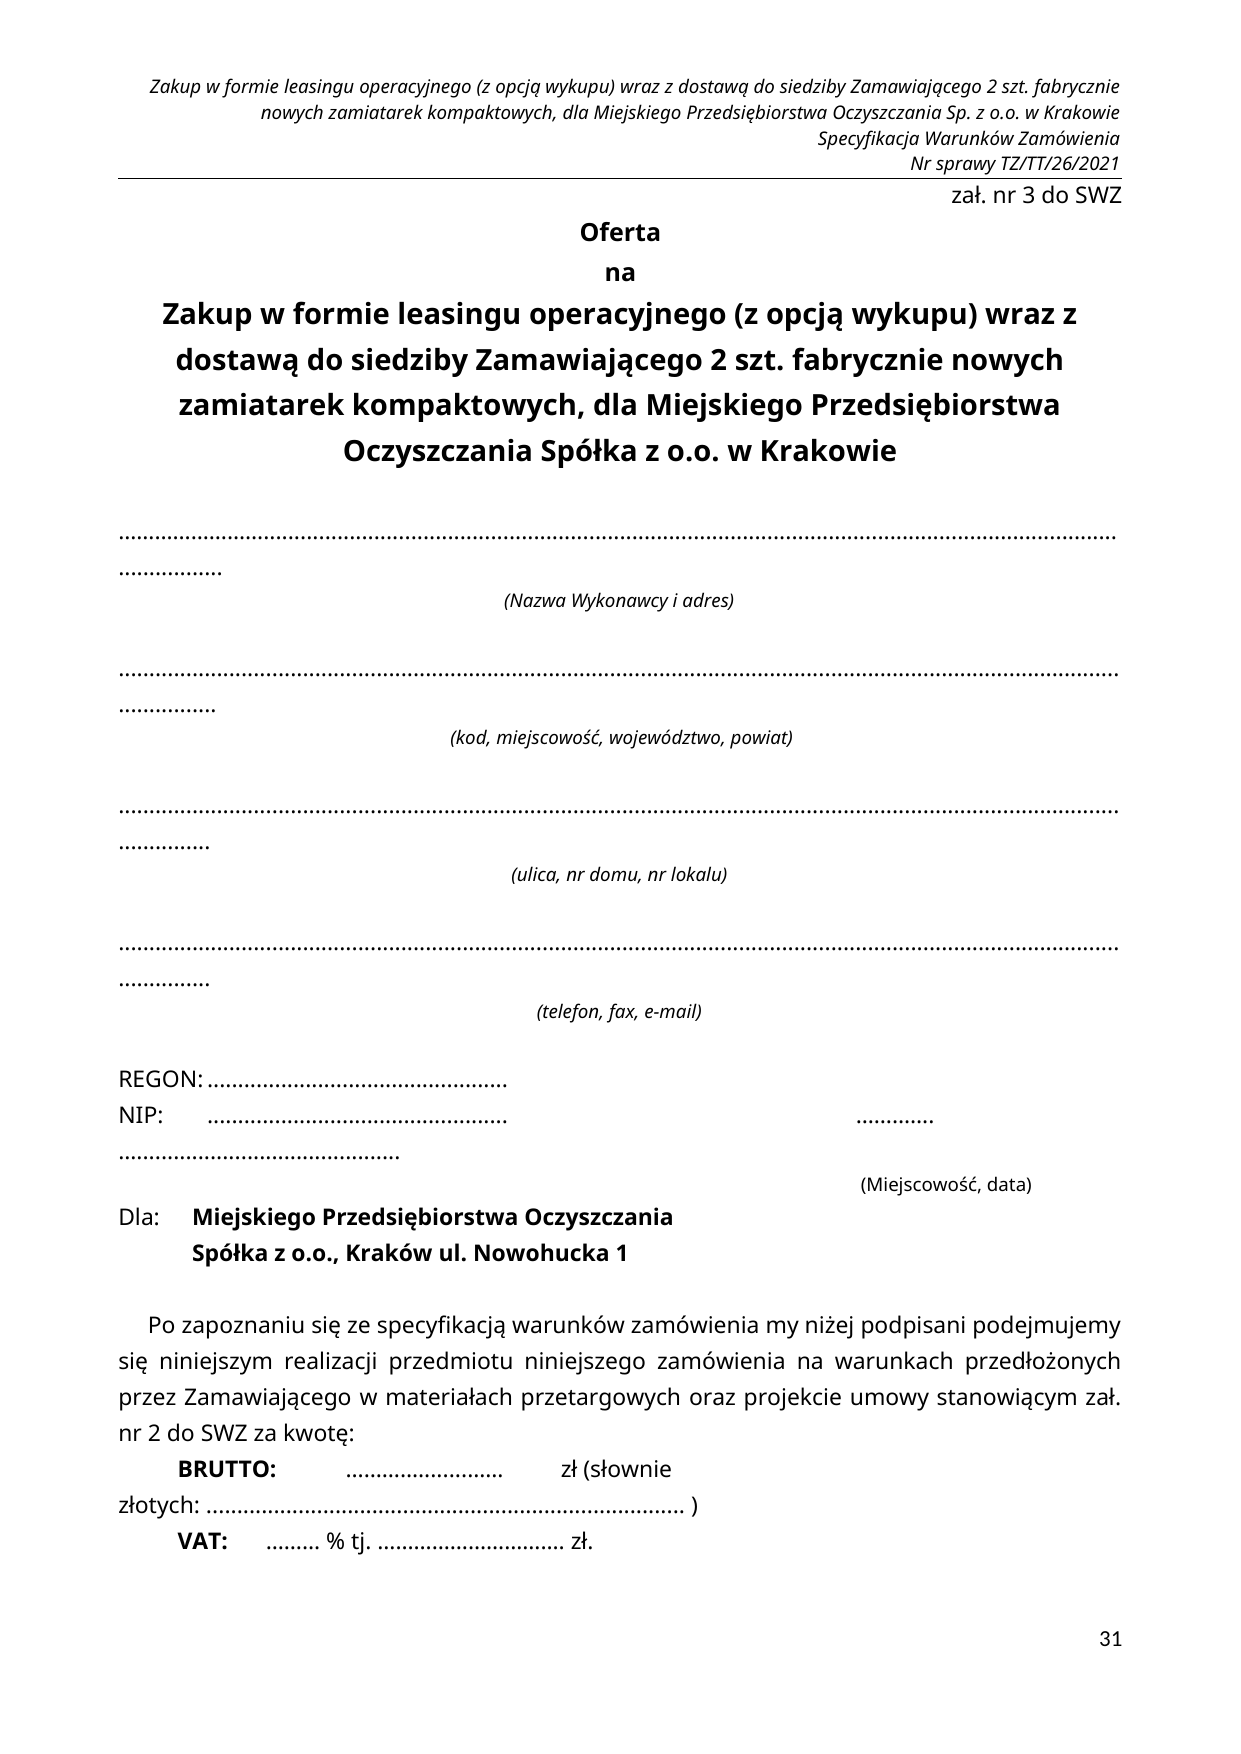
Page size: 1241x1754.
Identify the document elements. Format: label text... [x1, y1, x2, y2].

text zał. nr 3 do SWZ [118, 179, 1122, 210]
text (Nazwa Wykonawcy i adres) [118, 587, 1122, 612]
text (ulica, nr domu, nr lokalu) [118, 861, 1122, 887]
text .................................................................................................................................................................................. [118, 926, 1122, 993]
text Dla: Miejskiego Przedsiębiorstwa Oczyszczania [118, 1201, 1122, 1233]
text Zakup w formie leasingu operacyjnego (z opcją wykupu) wraz z dostawą do siedziby Zamawiającego 2 szt. fabrycznie nowych zamiatarek kompaktowych, dla Miejskiego Przedsiębiorstwa Oczyszczania Spółka z o.o. w Krakowie [118, 293, 1122, 470]
text na [118, 254, 1122, 288]
text NIP: ................................................. ………….…........................................... [118, 1099, 1122, 1166]
text ……………………............................................................................................................................................................ [118, 515, 1122, 582]
text Po zapoznaniu się ze specyfikacją warunków zamówienia my niżej podpisani podejmujemy się niniejszym realizacji przedmiotu niniejszego zamówienia na warunkach przedłożonych przez Zamawiającego w materiałach przetargowych oraz projekcie umowy stanowiącym zał. nr 2 do SWZ za kwotę: [118, 1309, 1122, 1448]
text .................................................................................................................................................................................. [118, 789, 1122, 856]
text (kod, miejscowość, województwo, powiat) [118, 724, 1122, 749]
text (telefon, fax, e-mail) [118, 998, 1122, 1024]
text Spółka z o.o., Kraków ul. Nowohucka 1 [118, 1237, 1122, 1268]
text BRUTTO: …………........…… zł (słownie złotych: .............................................................................. ) [118, 1453, 1122, 1520]
text REGON: ................................................. [118, 1063, 1122, 1094]
text ................................................................................................................................................................................... [118, 652, 1122, 719]
text (Miejscowość, data) [118, 1171, 1122, 1197]
text Oferta [118, 215, 1122, 249]
text VAT: ……… % tj. …………………………. zł. [118, 1525, 1122, 1556]
